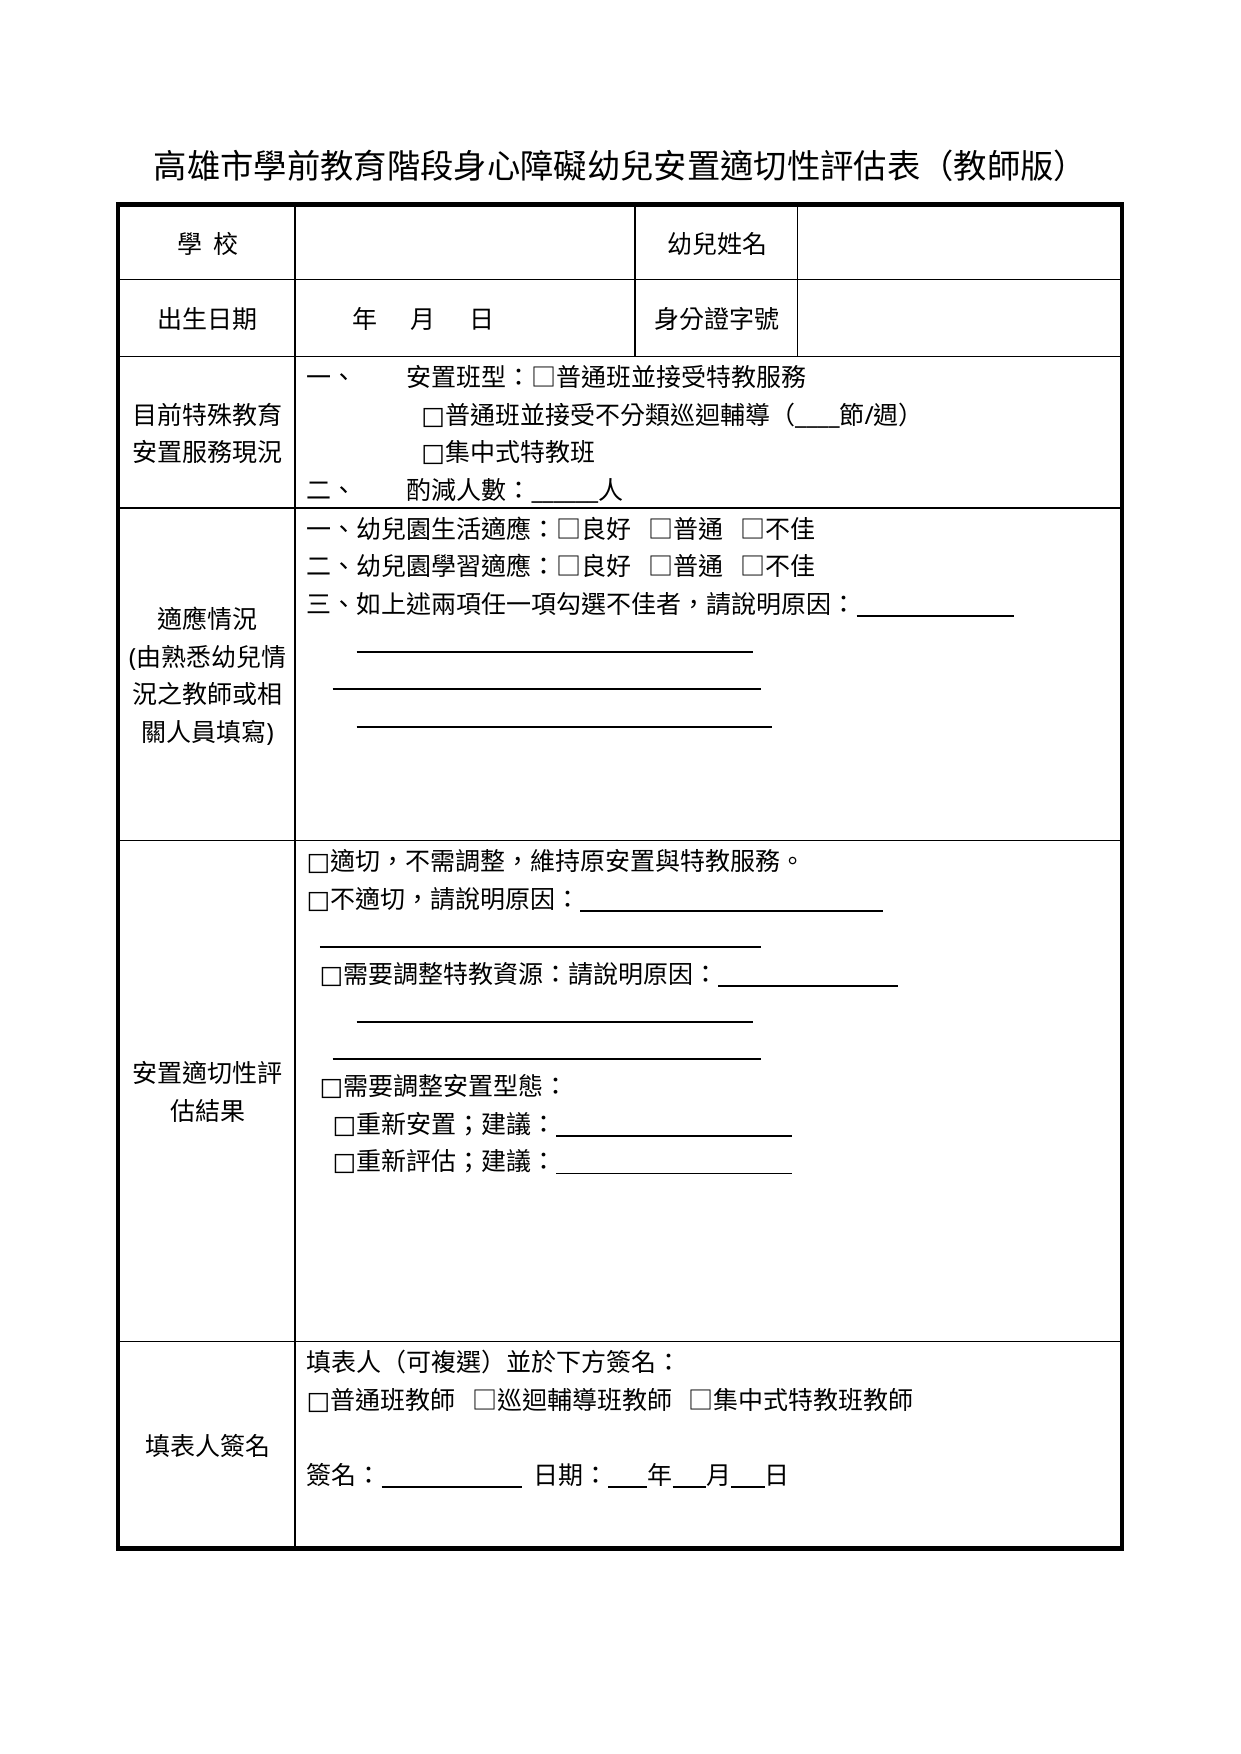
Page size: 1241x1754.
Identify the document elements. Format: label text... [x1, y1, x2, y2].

table_cell 目前特殊教育安置服務現況 [120, 357, 294, 507]
table_header [296, 207, 634, 279]
table_cell [798, 280, 1120, 356]
table_cell 一、幼兒園生活適應：□良好 □普通 □不佳 二、幼兒園學習適應：□良好 □普通 □不佳 三、如上述兩項任一項勾選不佳者，請說明原因： [296, 509, 1120, 839]
table_cell 安置適切性評估結果 [120, 841, 294, 1341]
table_header 幼兒姓名 [636, 207, 797, 279]
table_cell 填表人（可複選）並於下方簽名： □普通班教師 □巡迴輔導班教師 □集中式特教班教師 簽名： 日期： 年 月 日 [296, 1342, 1120, 1546]
table_cell 出生日期 [120, 280, 294, 356]
table_cell 年 月 日 [296, 280, 634, 356]
table_header [798, 207, 1120, 279]
table_cell 安置班型：□普通班並接受特教服務 □普通班並接受不分類巡迴輔導（____節/週） □集中式特教班 酌減人數：______人 [296, 357, 1120, 507]
table_cell 填表人簽名 [120, 1342, 294, 1546]
table_cell 適應情況 (由熟悉幼兒情況之教師或相關人員填寫) [120, 509, 294, 839]
table_header 學 校 [120, 207, 294, 279]
table_cell □適切，不需調整，維持原安置與特教服務。 □不適切，請說明原因： □需要調整特教資源：請說明原因： □需要調整安置型態： □重新安置；建議： □重新評估；建議： [296, 841, 1120, 1341]
table_cell 身分證字號 [636, 280, 797, 356]
text 高雄市學前教育階段身心障礙幼兒安置適切性評估表（教師版） [118, 127, 1122, 202]
